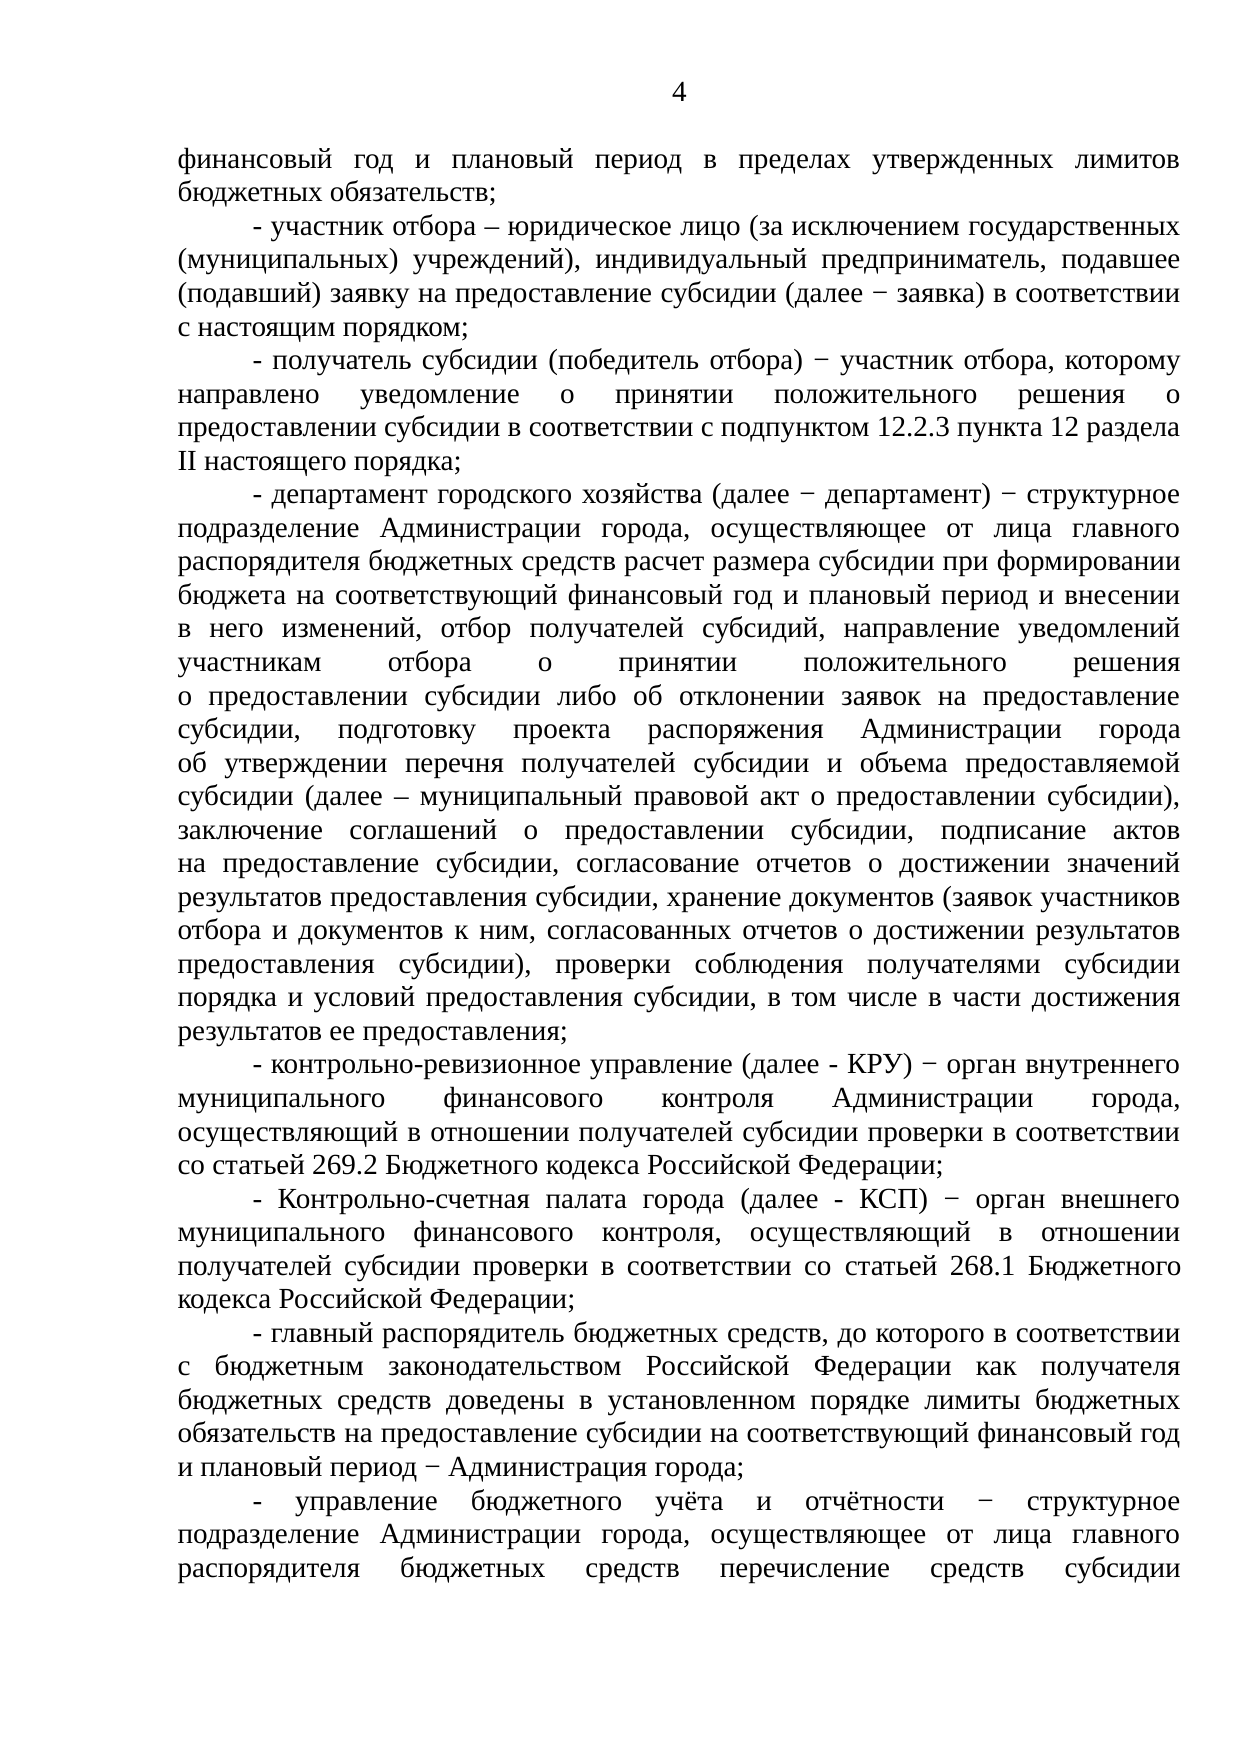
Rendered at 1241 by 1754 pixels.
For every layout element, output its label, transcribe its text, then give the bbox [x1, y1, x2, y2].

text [177, 1483, 1181, 1583]
text - участник отбора – юридическое лицо (за исключением государственных (муниципальных) учреждений), индивидуальный предприниматель, подавшее (подавший) заявку на предоставление субсидии (далее − заявка) в соответствии с настоящим порядком; [177, 208, 1181, 342]
text - главный распорядитель бюджетных средств, до которого в соответствии с бюджетным законодательством Российской Федерации как получателя бюджетных средств доведены в установленном порядке лимиты бюджетных обязательств на предоставление субсидии на соответствующий финансовый год и плановый период − Администрация города; [177, 1315, 1181, 1483]
text - Контрольно-счетная палата города (далее - КСП) − орган внешнего муниципального финансового контроля, осуществляющий в отношении получателей субсидии проверки в соответствии со статьей 268.1 Бюджетного кодекса Российской Федерации; [177, 1181, 1181, 1315]
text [177, 141, 1181, 208]
text - получатель субсидии (победитель отбора) − участник отбора, которому направлено уведомление о принятии положительного решения о предоставлении субсидии в соответствии с подпунктом 12.2.3 пункта 12 раздела II настоящего порядка; [177, 342, 1181, 476]
text - департамент городского хозяйства (далее − департамент) − структурное подразделение Администрации города, осуществляющее от лица главного распорядителя бюджетных средств расчет размера субсидии при формировании бюджета на соответствующий финансовый год и плановый период и внесении в него изменений, отбор получателей субсидий, направление уведомлений участникам отбора о принятии положительного решения о предоставлении субсидии либо об отклонении заявок на предоставление субсидии, подготовку проекта распоряжения Администрации города об утверждении перечня получателей субсидии и объема предоставляемой субсидии (далее – муниципальный правовой акт о предоставлении субсидии), заключение соглашений о предоставлении субсидии, подписание актов на предоставление субсидии, согласование отчетов о достижении значений результатов предоставления субсидии, хранение документов (заявок участников отбора и документов к ним, согласованных отчетов о достижении результатов предоставления субсидии), проверки соблюдения получателями субсидии порядка и условий предоставления субсидии, в том числе в части достижения результатов ее предоставления; [177, 476, 1181, 1047]
text - контрольно-ревизионное управление (далее - КРУ) − орган внутреннего муниципального финансового контроля Администрации города, осуществляющий в отношении получателей субсидии проверки в соответствии со статьей 269.2 Бюджетного кодекса Российской Федерации; [177, 1047, 1181, 1181]
